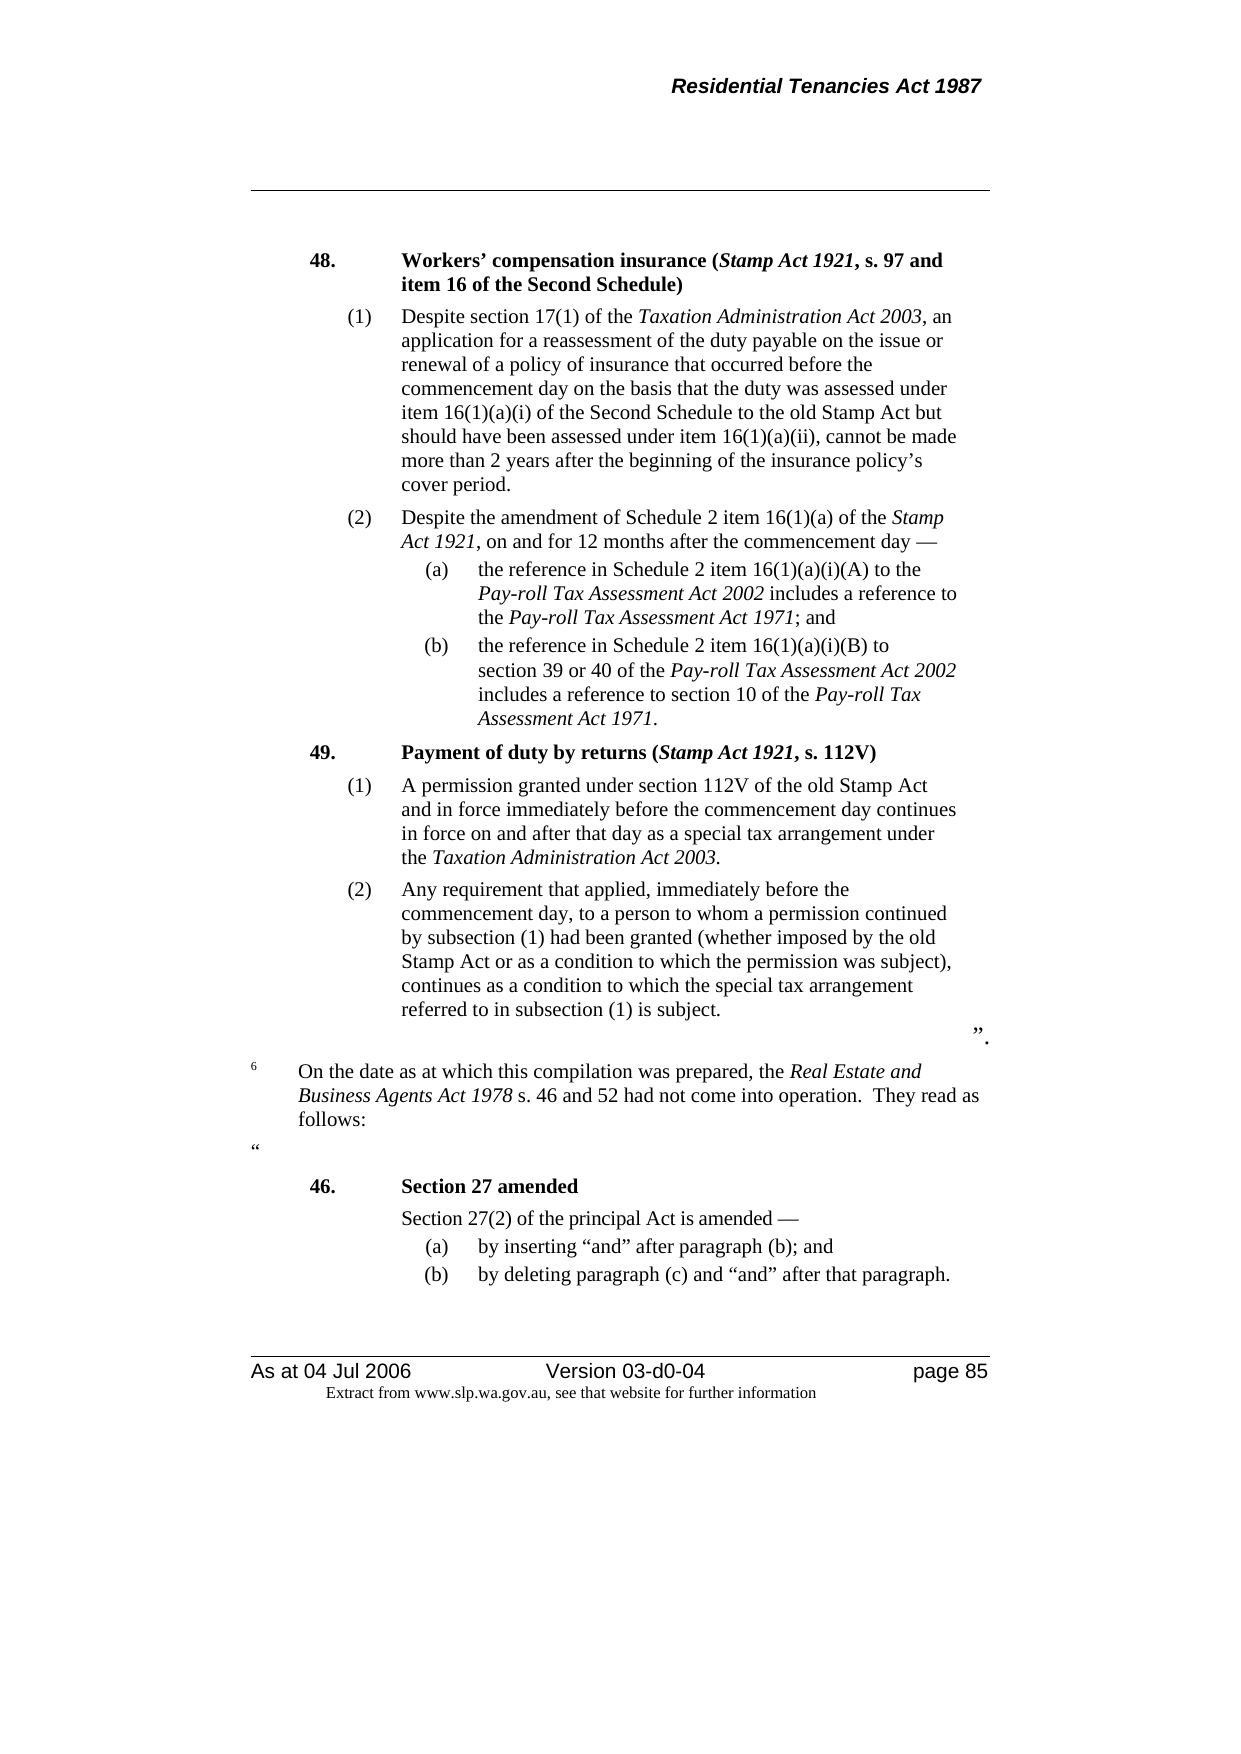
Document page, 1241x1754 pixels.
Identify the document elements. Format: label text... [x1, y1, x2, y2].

text Section 27(2) of the principal Act is amended — [312, 1206, 960, 1230]
text (b) the reference in Schedule 2 item 16(1)(a)(i)(B) to section 39 or 40 of the Pay-roll Tax Assessment Act 2002 includes a reference to section 10 of the Pay-roll Tax Assessment Act 1971. [389, 633, 960, 730]
text (1) A permission granted under section 112V of the old Stamp Act and in force immediately before the commencement day continues in force on and after that day as a special tax arrangement under the Taxation Administration Act 2003. [312, 772, 960, 869]
text (1) Despite section 17(1) of the Taxation Administration Act 2003, an application for a reassessment of the duty payable on the issue or renewal of a policy of insurance that occurred before the commencement day on the basis that the duty was assessed under item 16(1)(a)(i) of the Second Schedule to the old Stamp Act but should have been assessed under item 16(1)(a)(ii), cannot be made more than 2 years after the beginning of the insurance policy’s cover period. [312, 304, 960, 496]
subtitle 49. Payment of duty by returns (Stamp Act 1921, s. 112V) [309, 740, 960, 764]
text (2) Despite the amendment of Schedule 2 item 16(1)(a) of the Stamp Act 1921, on and for 12 months after the commencement day — [312, 505, 960, 553]
subtitle 46. Section 27 amended [309, 1173, 960, 1198]
subtitle 48. Workers’ compensation insurance (Stamp Act 1921, s. 97 and item 16 of the Second Schedule) [309, 247, 960, 296]
text 6 On the date as at which this compilation was prepared, the Real Estate and Business Agents Act 1978 s. 46 and 52 had not come into operation. They read as follows: [251, 1058, 990, 1131]
text (a) by inserting “and” after paragraph (b); and [389, 1234, 960, 1258]
text (a) the reference in Schedule 2 item 16(1)(a)(i)(A) to the Pay-roll Tax Assessment Act 2002 includes a reference to the Pay-roll Tax Assessment Act 1971; and [389, 557, 960, 629]
text “ [251, 1139, 990, 1163]
text ”. [251, 1021, 990, 1050]
text (2) Any requirement that applied, immediately before the commencement day, to a person to whom a permission continued by subsection (1) had been granted (whether imposed by the old Stamp Act or as a condition to which the permission was subject), continues as a condition to which the special tax arrangement referred to in subsection (1) is subject. [312, 877, 960, 1021]
text (b) by deleting paragraph (c) and “and” after that paragraph. [389, 1262, 960, 1286]
